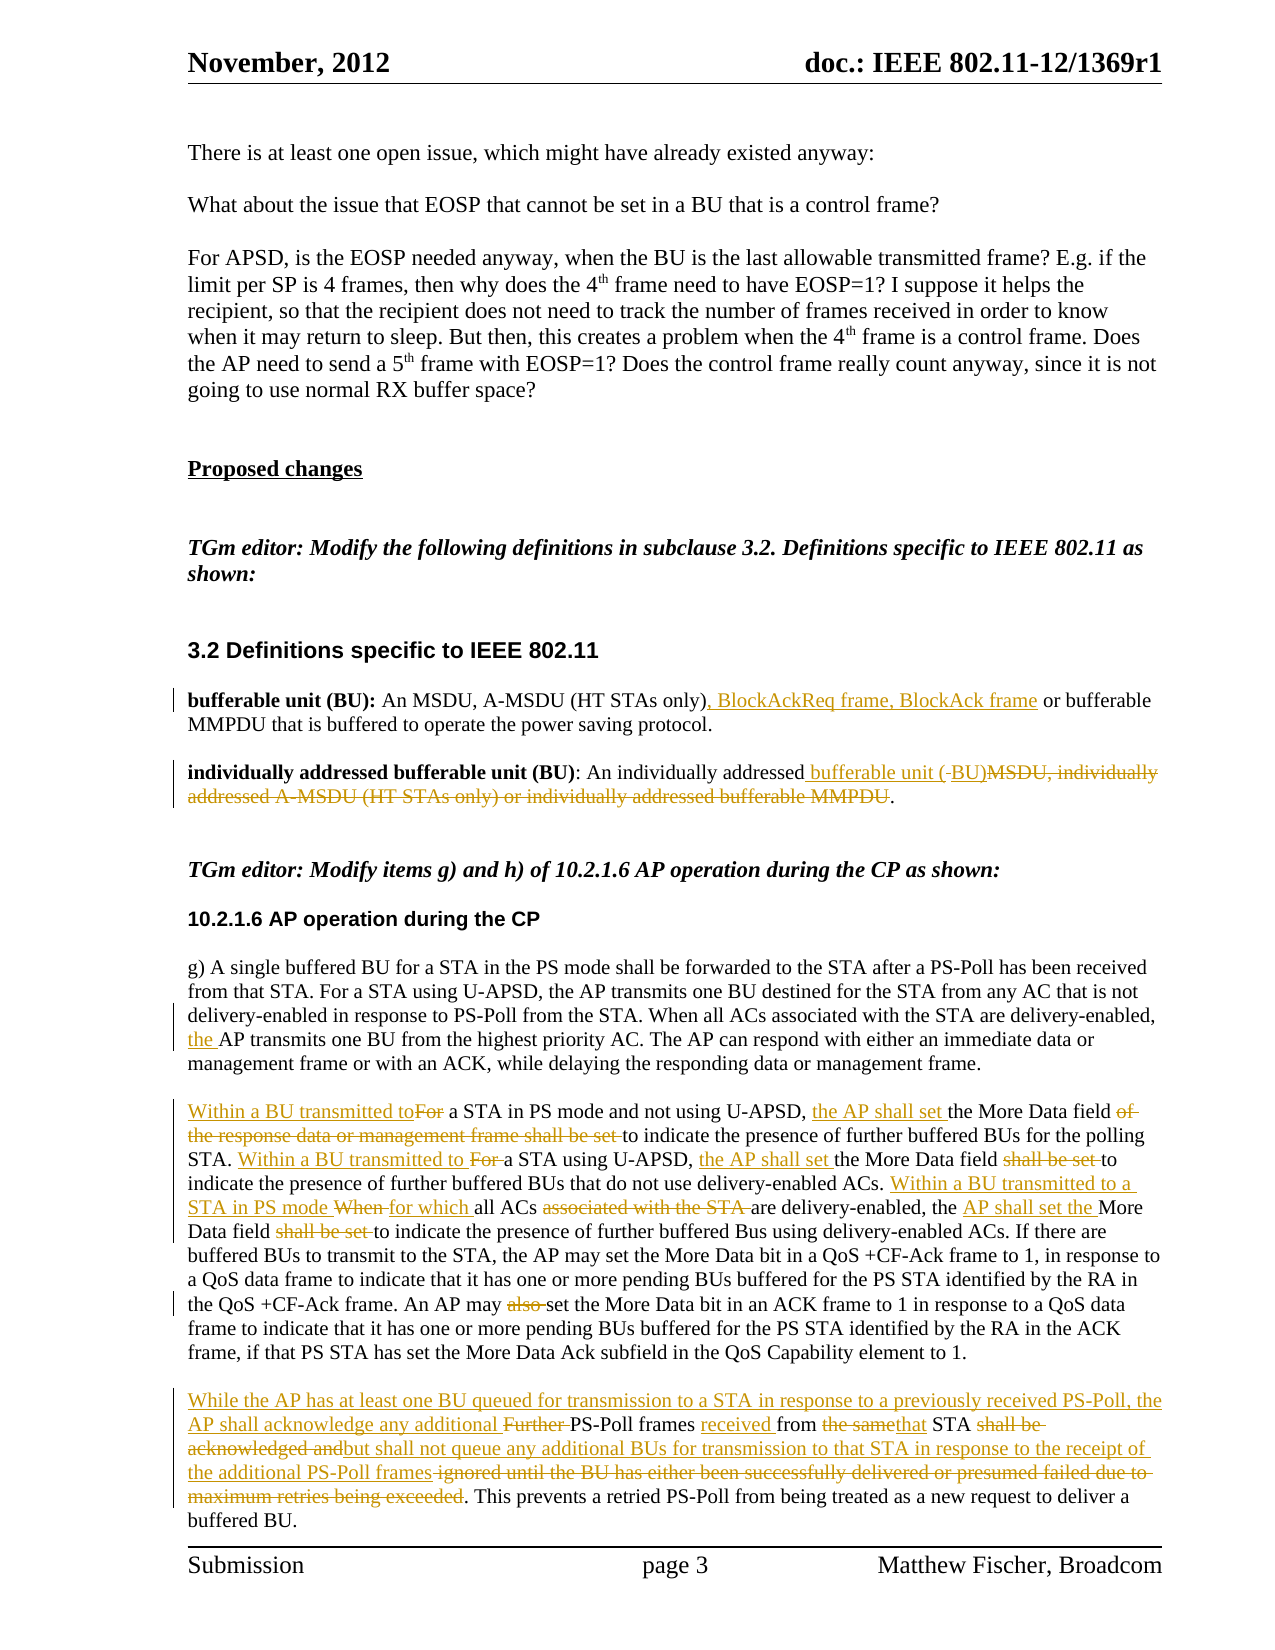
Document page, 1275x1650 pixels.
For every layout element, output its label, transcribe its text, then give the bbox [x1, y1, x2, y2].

text a STA in PS mode and not using U-APSD, the More Data field to indicate the presence of further buffered BUs for the polling STA. a STA using U-APSD, the More Data field to indicate the presence of further buffered BUs that do not use delivery-enabled ACs. all ACs are delivery-enabled, the More Data field to indicate the presence of further buffered Bus using delivery-enabled ACs. If there are buffered BUs to transmit to the STA, the AP may set the More Data bit in a QoS +CF-Ack frame to 1, in response to a QoS data frame to indicate that it has one or more pending BUs buffered for the PS STA identified by the RA in the QoS +CF-Ack frame. An AP may set the More Data bit in an ACK frame to 1 in response to a QoS data frame to indicate that it has one or more pending BUs buffered for the PS STA identified by the RA in the ACK frame, if that PS STA has set the More Data Ack subfield in the QoS Capability element to 1. [187, 1099, 1162, 1364]
text g) A single buffered BU for a STA in the PS mode shall be forwarded to the STA after a PS-Poll has been received from that STA. For a STA using U-APSD, the AP transmits one BU destined for the STA from any AC that is not delivery-enabled in response to PS-Poll from the STA. When all ACs associated with the STA are delivery-enabled, AP transmits one BU from the highest priority AC. The AP can respond with either an immediate data or management frame or with an ACK, while delaying the responding data or management frame. [187, 954, 1162, 1075]
text bufferable unit (BU): An MSDU, A-MSDU (HT STAs only) or bufferable MMPDU that is buffered to operate the power saving protocol. [187, 688, 1162, 736]
text 3.2 Definitions specific to IEEE 802.11 [187, 637, 1162, 664]
text individually addressed bufferable unit (BU): An individually addressed. [187, 760, 1162, 808]
text For APSD, is the EOSP needed anyway, when the BU is the last allowable transmitted frame? E.g. if the limit per SP is 4 frames, then why does the 4th frame need to have EOSP=1? I suppose it helps the recipient, so that the recipient does not need to track the number of frames received in order to know when it may return to sleep. But then, this creates a problem when the 4th frame is a control frame. Does the AP need to send a 5th frame with EOSP=1? Does the control frame really count anyway, since it is not going to use normal RX buffer space? [187, 244, 1162, 402]
text PS-Poll frames from STA . This prevents a retried PS-Poll from being treated as a new request to deliver a buffered BU. [187, 1388, 1162, 1409]
text TGm editor: Modify the following definitions in subclause 3.2. Definitions specific to IEEE 802.11 as shown: [187, 534, 1162, 587]
text There is at least one open issue, which might have already existed anyway: [187, 139, 1162, 165]
text What about the issue that EOSP that cannot be set in a BU that is a control frame? [187, 192, 1162, 218]
text PS-Poll frames from STA . This prevents a retried PS-Poll from being treated as a new request to deliver a buffered BU. [187, 1410, 1162, 1532]
text Proposed changes [187, 455, 1162, 481]
text TGm editor: Modify items g) and h) of 10.2.1.6 AP operation during the CP as shown: [187, 856, 1162, 882]
text 10.2.1.6 AP operation during the CP [187, 907, 1162, 931]
